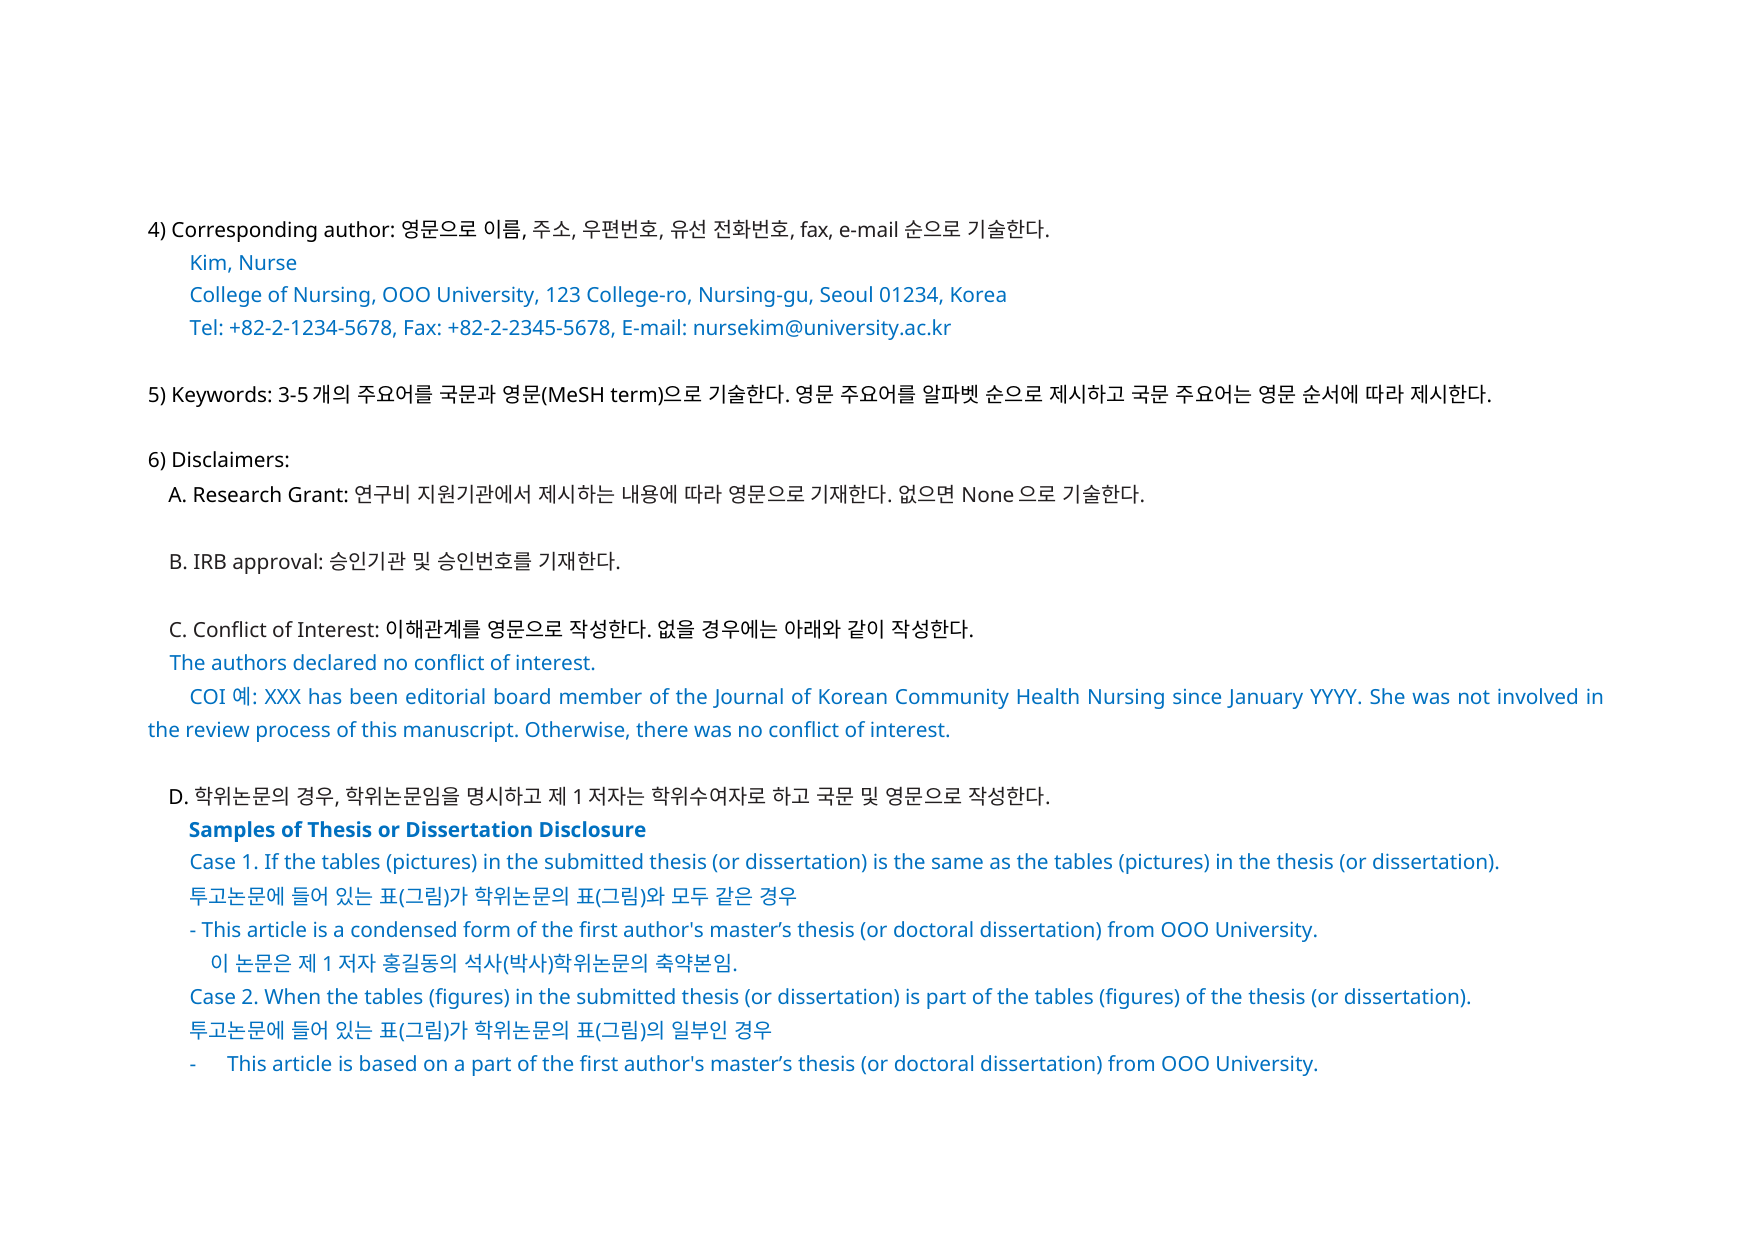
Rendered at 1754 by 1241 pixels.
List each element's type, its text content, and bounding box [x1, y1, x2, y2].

text 6) Disclaimers: [148, 446, 1606, 474]
text Case 2. When the tables (figures) in the submitted thesis (or dissertation) is part of the tables (figures) of the thesis (or dissertation). [148, 982, 1606, 1011]
text Tel: +82-2-1234-5678, Fax: +82-2-2345-5678, E-mail: nursekim@university.ac.kr [189, 313, 1606, 341]
text 4) Corresponding author: 영문으로 이름, 주소, 우편번호, 유선 전화번호, fax, e-mail 순으로 기술한다. [148, 213, 1606, 243]
text - This article is a condensed form of the first author's master’s thesis (or doctoral dissertation) from OOO University. [148, 915, 1606, 943]
text D. 학위논문의 경우, 학위논문임을 명시하고 제1저자는 학위수여자로 하고 국문 및 영문으로 작성한다. [148, 780, 1606, 810]
text Samples of Thesis or Dissertation Disclosure [148, 815, 1606, 843]
text 투고논문에 들어 있는 표(그림)가 학위논문의 표(그림)의 일부인 경우 [148, 1015, 1606, 1045]
text Kim, Nurse [189, 248, 1606, 276]
text 이 논문은 제1저자 홍길동의 석사(박사)학위논문의 축약본임. [148, 947, 1606, 978]
text 5) Keywords: 3-5개의 주요어를 국문과 영문(MeSH term)으로 기술한다. 영문 주요어를 알파벳 순으로 제시하고 국문 주요어는 영문 순서에 따라 제시한다. [148, 378, 1606, 408]
text 투고논문에 들어 있는 표(그림)가 학위논문의 표(그림)와 모두 같은 경우 [148, 880, 1606, 910]
text B. IRB approval: 승인기관 및 승인번호를 기재한다. [148, 546, 1606, 576]
text A. Research Grant: 연구비 지원기관에서 제시하는 내용에 따라 영문으로 기재한다. 없으면 None으로 기술한다. [148, 478, 1606, 508]
list This article is based on a part of the first author's master’s thesis (or doctoral dissertation) from OOO University. [189, 1049, 1606, 1078]
text The authors declared no conflict of interest. [148, 648, 1606, 676]
text Case 1. If the tables (pictures) in the submitted thesis (or dissertation) is the same as the tables (pictures) in the thesis (or dissertation). [148, 847, 1606, 876]
text COI 예: XXX has been editorial board member of the Journal of Korean Community Health Nursing since January YYYY. She was not involved in the review process of this manuscript. Otherwise, there was no conflict of interest. [148, 680, 1606, 743]
text C. Conflict of Interest: 이해관계를 영문으로 작성한다. 없을 경우에는 아래와 같이 작성한다. [148, 613, 1606, 643]
text College of Nursing, OOO University, 123 College-ro, Nursing-gu, Seoul 01234, Korea [189, 280, 1606, 309]
